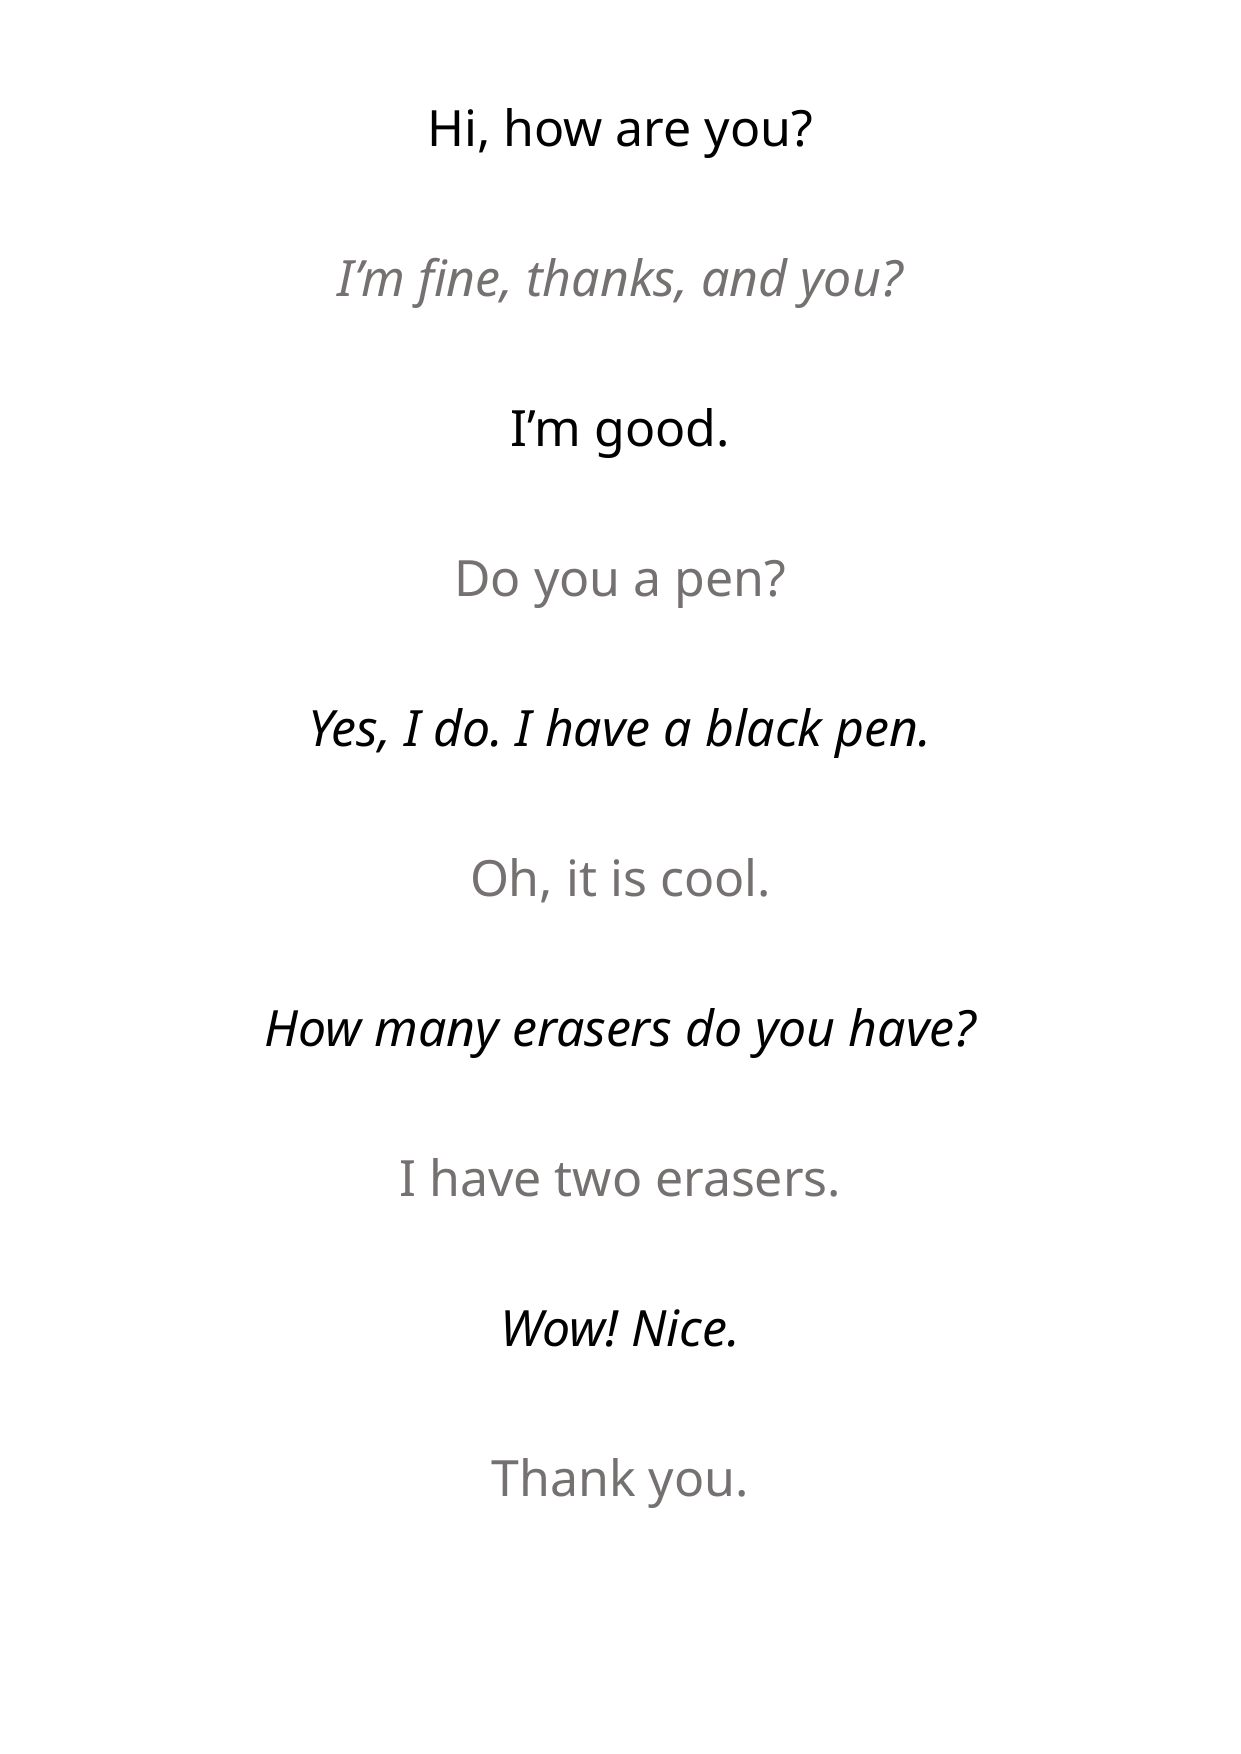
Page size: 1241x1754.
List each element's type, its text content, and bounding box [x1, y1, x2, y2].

text I have two erasers. [75, 1139, 1165, 1214]
text Wow! Nice. [75, 1289, 1165, 1364]
text Hi, how are you? [75, 89, 1165, 164]
text I’m good. [75, 389, 1165, 464]
text Oh, it is cool. [75, 839, 1165, 914]
text How many erasers do you have? [75, 989, 1165, 1064]
text Do you a pen? [75, 539, 1165, 614]
text Thank you. [75, 1439, 1165, 1514]
text Yes, I do. I have a black pen. [75, 689, 1165, 764]
text I’m fine, thanks, and you? [75, 239, 1165, 314]
